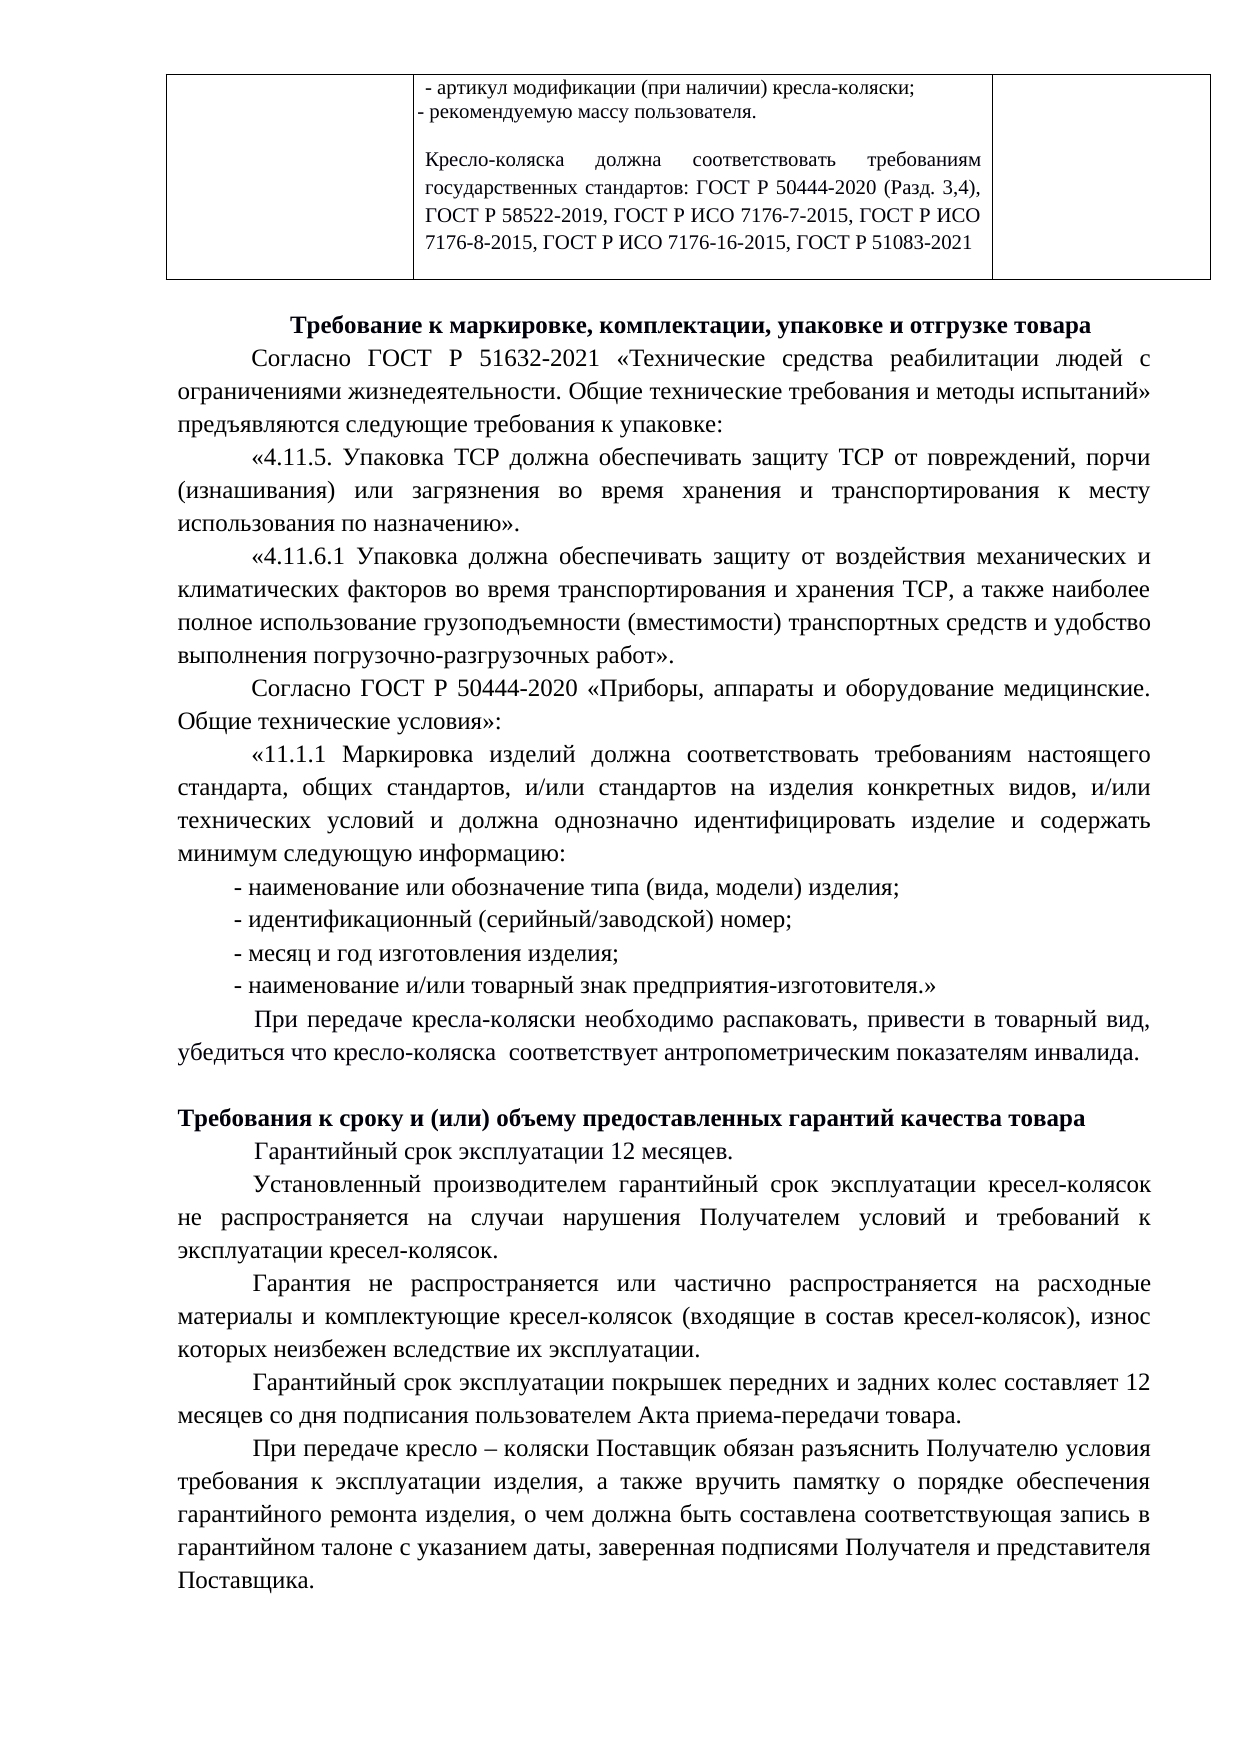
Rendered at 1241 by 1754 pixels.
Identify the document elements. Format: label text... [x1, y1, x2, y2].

text Гарантия не распространяется или частично распространяется на расходные материалы и комплектующие кресел-колясок (входящие в состав кресел-колясок), износ которых неизбежен вследствие их эксплуатации. [177, 1268, 1152, 1363]
text При передаче кресла-коляски необходимо распаковать, привести в товарный вид, убедиться что кресло-коляска соответствует антропометрическим показателям инвалида. [177, 1004, 1152, 1065]
text Требование к маркировке, комплектации, упаковке и отгрузке товара [290, 310, 1152, 339]
text Установленный производителем гарантийный срок эксплуатации кресел-колясок не распространяется на случаи нарушения Получателем условий и требований к эксплуатации кресел-колясок. [177, 1169, 1152, 1263]
text Гарантийный срок эксплуатации покрышек передних и задних колес составляет 12 месяцев со дня подписания пользователем Акта приема-передачи товара. [177, 1367, 1152, 1429]
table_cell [414, 75, 992, 279]
text При передаче кресло – коляски Поставщик обязан разъяснить Получателю условия требования к эксплуатации изделия, а также вручить памятку о порядке обеспечения гарантийного ремонта изделия, о чем должна быть составлена соответствующая запись в гарантийном талоне с указанием даты, заверенная подписями Получателя и представителя Поставщика. [177, 1433, 1152, 1594]
text - наименование и/или товарный знак предприятия-изготовителя.» [177, 971, 1152, 999]
text - месяц и год изготовления изделия; [177, 938, 1152, 966]
text Согласно ГОСТ Р 50444-2020 «Приборы, аппараты и оборудование медицинские. Общие технические условия»: [177, 673, 1152, 735]
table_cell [167, 75, 413, 279]
text Требования к сроку и (или) объему предоставленных гарантий качества товара [177, 1103, 1152, 1131]
text - идентификационный (серийный/заводской) номер; [177, 904, 1152, 933]
text - наименование или обозначение типа (вида, модели) изделия; [177, 872, 1152, 900]
text Гарантийный срок эксплуатации 12 месяцев. [177, 1136, 1152, 1164]
text Согласно ГОСТ Р 51632-2021 «Технические средства реабилитации людей с ограничениями жизнедеятельности. Общие технические требования и методы испытаний» предъявляются следующие требования к упаковке: [177, 343, 1152, 438]
text «11.1.1 Маркировка изделий должна соответствовать требованиям настоящего стандарта, общих стандартов, и/или стандартов на изделия конкретных видов, и/или технических условий и должна однозначно идентифицировать изделие и содержать минимум следующую информацию: [177, 739, 1152, 867]
text «4.11.5. Упаковка TCP должна обеспечивать защиту TCP от повреждений, порчи (изнашивания) или загрязнения во время хранения и транспортирования к месту использования по назначению». [177, 442, 1152, 537]
table_cell 10 [993, 75, 1210, 279]
text «4.11.6.1 Упаковка должна обеспечивать защиту от воздействия механических и климатических факторов во время транспортирования и хранения TCP, а также наиболее полное использование грузоподъемности (вместимости) транспортных средств и удобство выполнения погрузочно-разгрузочных работ». [177, 541, 1152, 669]
